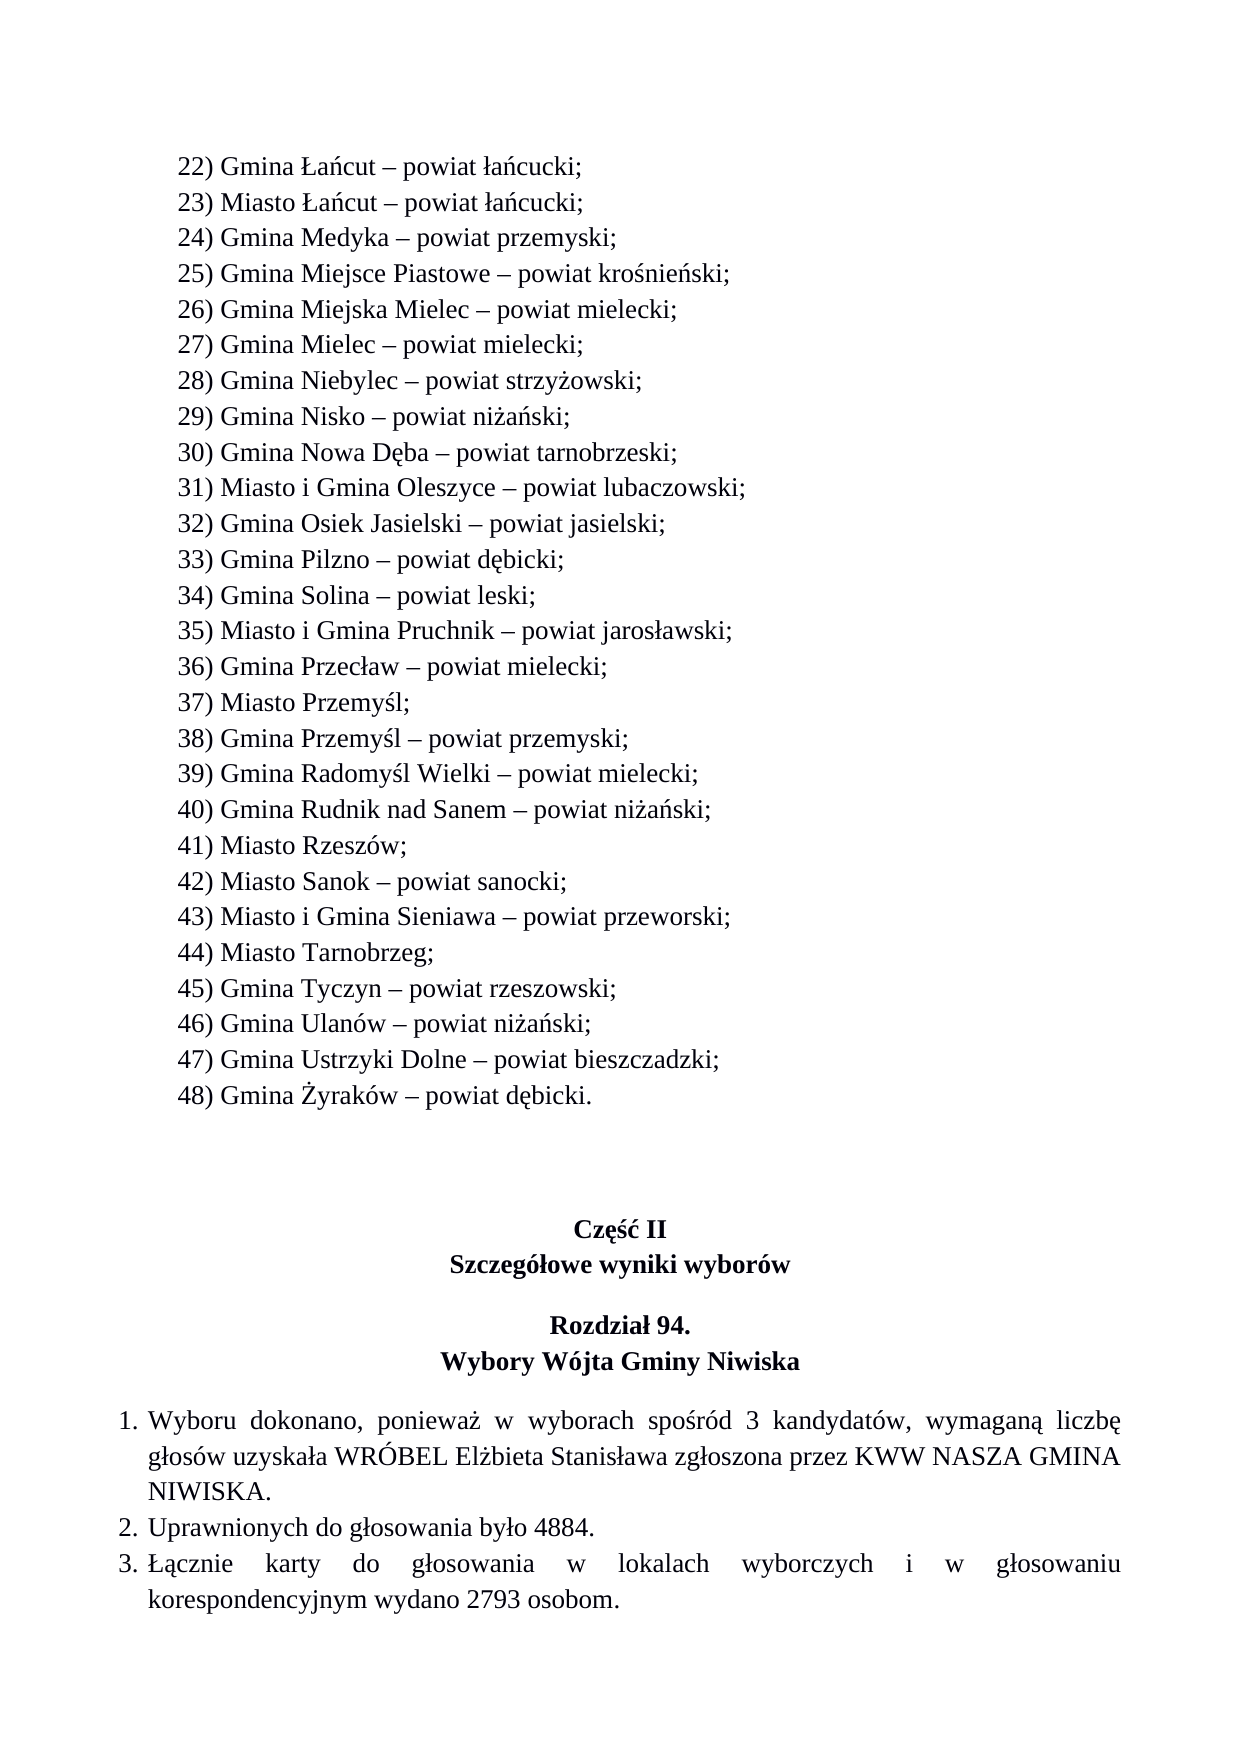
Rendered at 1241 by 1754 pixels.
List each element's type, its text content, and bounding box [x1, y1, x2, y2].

text 41) Miasto Rzeszów; [177, 829, 1122, 860]
text 42) Miasto Sanok – powiat sanocki; [177, 864, 1122, 896]
text Rozdział 94. Wybory Wójta Gminy Niwiska [118, 1309, 1122, 1401]
text 30) Gmina Nowa Dęba – powiat tarnobrzeski; [177, 436, 1122, 467]
text 33) Gmina Pilzno – powiat dębicki; [177, 543, 1122, 574]
text 32) Gmina Osiek Jasielski – powiat jasielski; [177, 507, 1122, 538]
text 40) Gmina Rudnik nad Sanem – powiat niżański; [177, 793, 1122, 824]
text 27) Gmina Mielec – powiat mielecki; [177, 329, 1122, 360]
text 31) Miasto i Gmina Oleszyce – powiat lubaczowski; [177, 472, 1122, 503]
text 26) Gmina Miejska Mielec – powiat mielecki; [177, 293, 1122, 324]
text 2. Uprawnionych do głosowania było 4884. [118, 1511, 1122, 1542]
text 45) Gmina Tyczyn – powiat rzeszowski; [177, 972, 1122, 1003]
text 23) Miasto Łańcut – powiat łańcucki; [177, 186, 1122, 217]
subtitle Część II Szczegółowe wyniki wyborów [118, 1213, 1122, 1279]
text 47) Gmina Ustrzyki Dolne – powiat bieszczadzki; [177, 1043, 1122, 1074]
text 34) Gmina Solina – powiat leski; [177, 579, 1122, 610]
text 25) Gmina Miejsce Piastowe – powiat krośnieński; [177, 257, 1122, 288]
text 48) Gmina Żyraków – powiat dębicki. [177, 1079, 1122, 1110]
text 3. Łącznie karty do głosowania w lokalach wyborczych i w głosowaniu korespondencyjnym wydano 2793 osobom. [118, 1547, 1122, 1614]
text 38) Gmina Przemyśl – powiat przemyski; [177, 722, 1122, 753]
text 35) Miasto i Gmina Pruchnik – powiat jarosławski; [177, 614, 1122, 646]
text 37) Miasto Przemyśl; [177, 686, 1122, 717]
text 1. Wyboru dokonano, ponieważ w wyborach spośród 3 kandydatów, wymaganą liczbę głosów uzyskała WRÓBEL Elżbieta Stanisława zgłoszona przez KWW NASZA GMINA NIWISKA. [118, 1404, 1122, 1507]
text 46) Gmina Ulanów – powiat niżański; [177, 1007, 1122, 1039]
text 44) Miasto Tarnobrzeg; [177, 936, 1122, 967]
text 39) Gmina Radomyśl Wielki – powiat mielecki; [177, 757, 1122, 788]
text 29) Gmina Nisko – powiat niżański; [177, 400, 1122, 431]
text 28) Gmina Niebylec – powiat strzyżowski; [177, 364, 1122, 396]
text 36) Gmina Przecław – powiat mielecki; [177, 650, 1122, 681]
text 22) Gmina Łańcut – powiat łańcucki; [177, 150, 1122, 181]
text 24) Gmina Medyka – powiat przemyski; [177, 221, 1122, 253]
text 43) Miasto i Gmina Sieniawa – powiat przeworski; [177, 900, 1122, 931]
